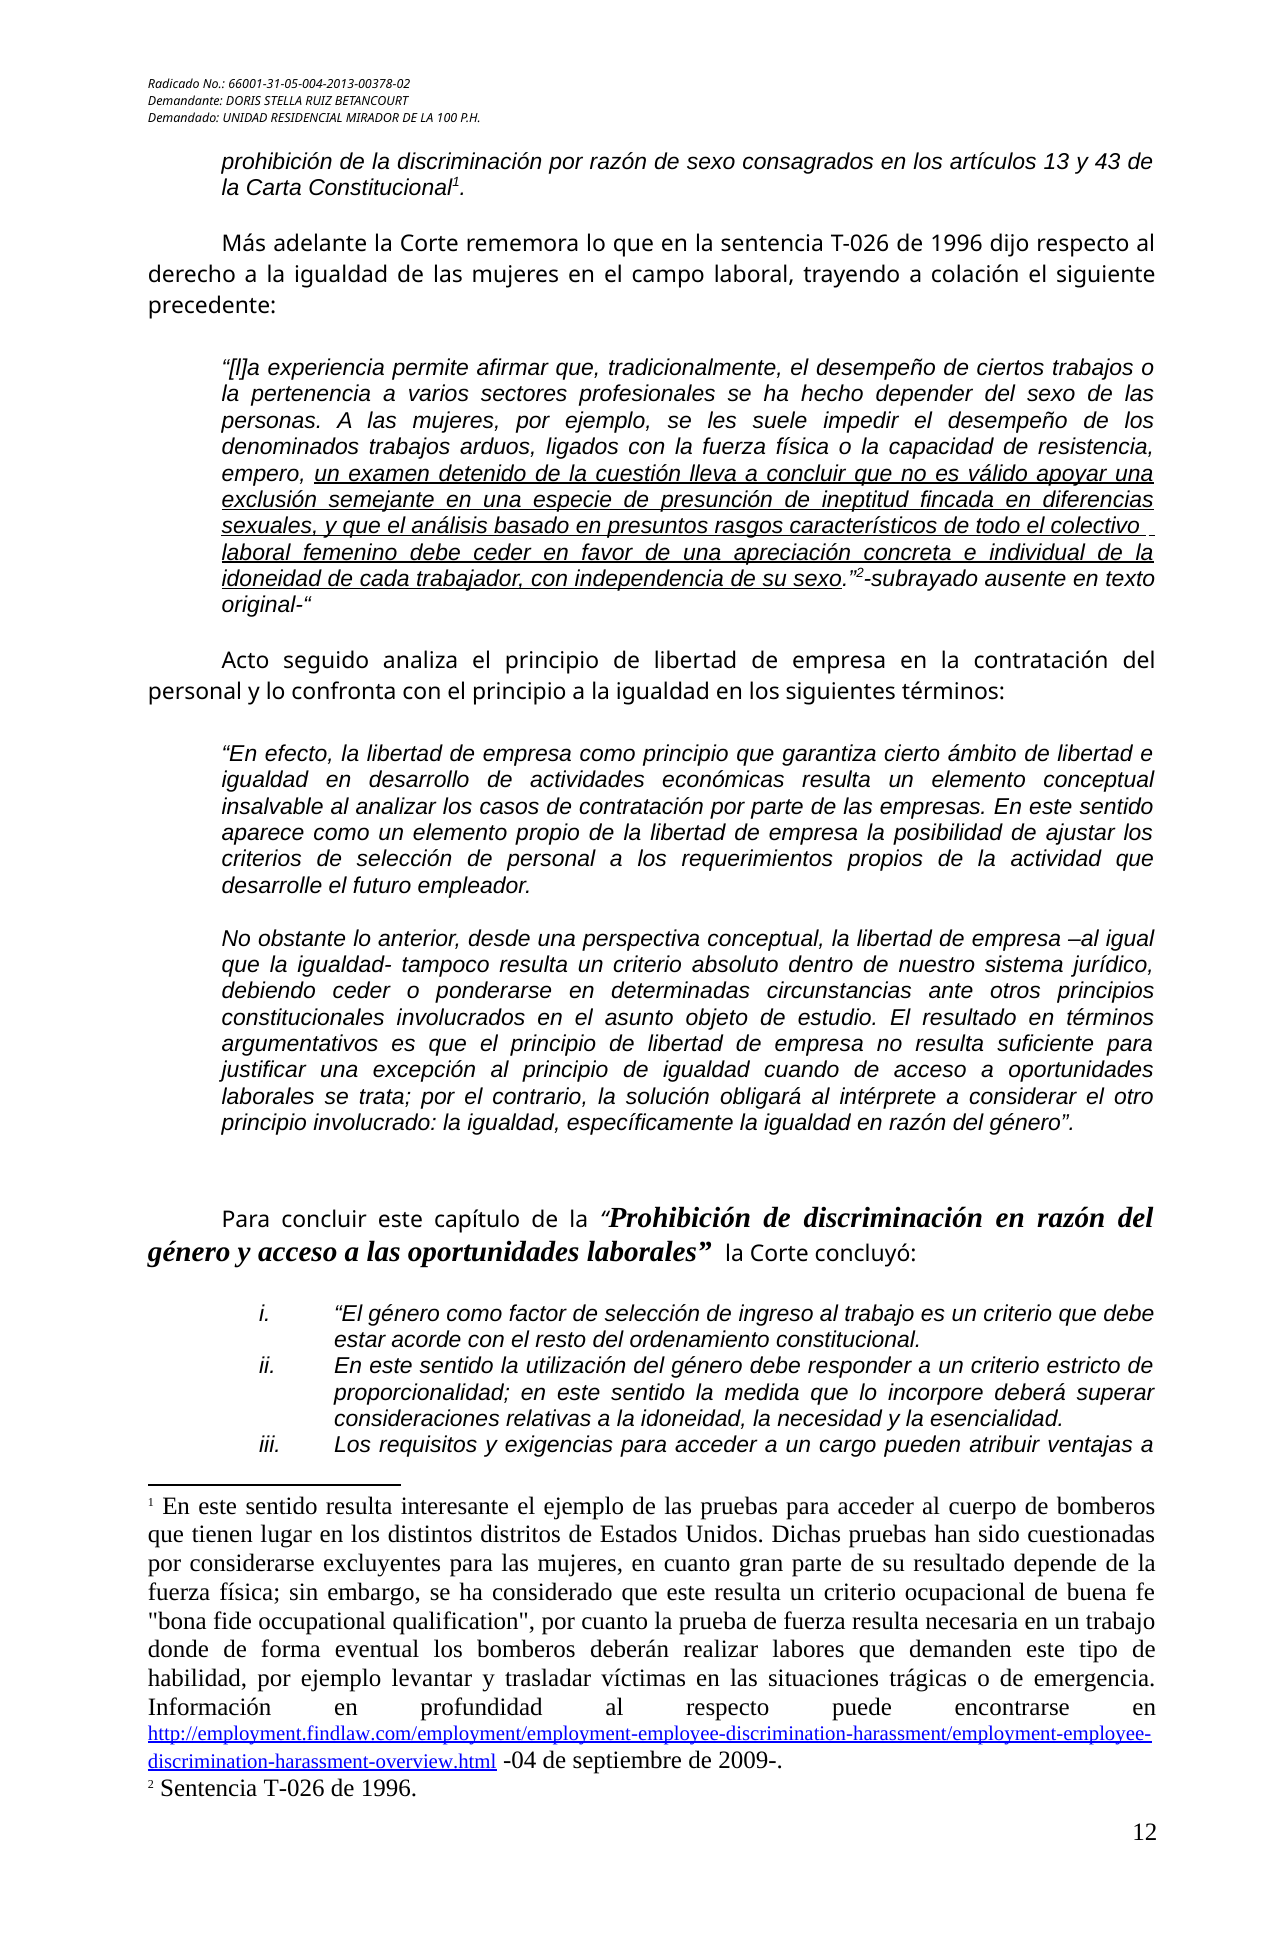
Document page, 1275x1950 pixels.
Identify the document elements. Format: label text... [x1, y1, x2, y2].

text No obstante lo anterior, desde una perspectiva conceptual, la libertad de empresa –al igual que la igualdad- tampoco resulta un criterio absoluto dentro de nuestro sistema jurídico, debiendo ceder o ponderarse en determinadas circunstancias ante otros principios constitucionales involucrados en el asunto objeto de estudio. El resultado en términos argumentativos es que el principio de libertad de empresa no resulta suficiente para justificar una excepción al principio de igualdad cuando de acceso a oportunidades laborales se trata; por el contrario, la solución obligará al intérprete a considerar el otro principio involucrado: la igualdad, específicamente la igualdad en razón del género”. [221, 924, 1157, 1135]
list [259, 1431, 1157, 1458]
text Más adelante la Corte rememora lo que en la sentencia T-026 de 1996 dijo respecto al derecho a la igualdad de las mujeres en el campo laboral, trayendo a colación el siguiente precedente: [148, 227, 1157, 321]
text Para concluir este capítulo de la “Prohibición de discriminación en razón del género y acceso a las oportunidades laborales” la Corte concluyó: [148, 1200, 1157, 1268]
text “En efecto, la libertad de empresa como principio que garantiza cierto ámbito de libertad e igualdad en desarrollo de actividades económicas resulta un elemento conceptual insalvable al analizar los casos de contratación por parte de las empresas. En este sentido aparece como un elemento propio de la libertad de empresa la posibilidad de ajustar los criterios de selección de personal a los requerimientos propios de la actividad que desarrolle el futuro empleador. [221, 740, 1157, 898]
list “El género como factor de selección de ingreso al trabajo es un criterio que debe estar acorde con el resto del ordenamiento constitucional. [259, 1299, 1157, 1352]
text Acto seguido analiza el principio de libertad de empresa en la contratación del personal y lo confronta con el principio a la igualdad en los siguientes términos: [148, 644, 1157, 706]
text “[l]a experiencia permite afirmar que, tradicionalmente, el desempeño de ciertos trabajos o la pertenencia a varios sectores profesionales se ha hecho depender del sexo de las personas. A las mujeres, por ejemplo, se les suele impedir el desempeño de los denominados trabajos arduos, ligados con la fuerza física o la capacidad de resistencia, empero, un examen detenido de la cuestión lleva a concluir que no es válido apoyar una exclusión semejante en una especie de presunción de ineptitud fincada en diferencias sexuales, y que el análisis basado en presuntos rasgos característicos de todo el colectivo laboral femenino debe ceder en favor de una apreciación concreta e individual de la idoneidad de cada trabajador, con independencia de su sexo.”-subrayado ausente en texto original-“ [221, 354, 1157, 618]
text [221, 148, 1157, 200]
list En este sentido la utilización del género debe responder a un criterio estricto de proporcionalidad; en este sentido la medida que lo incorpore deberá superar consideraciones relativas a la idoneidad, la necesidad y la esencialidad. [259, 1352, 1157, 1431]
